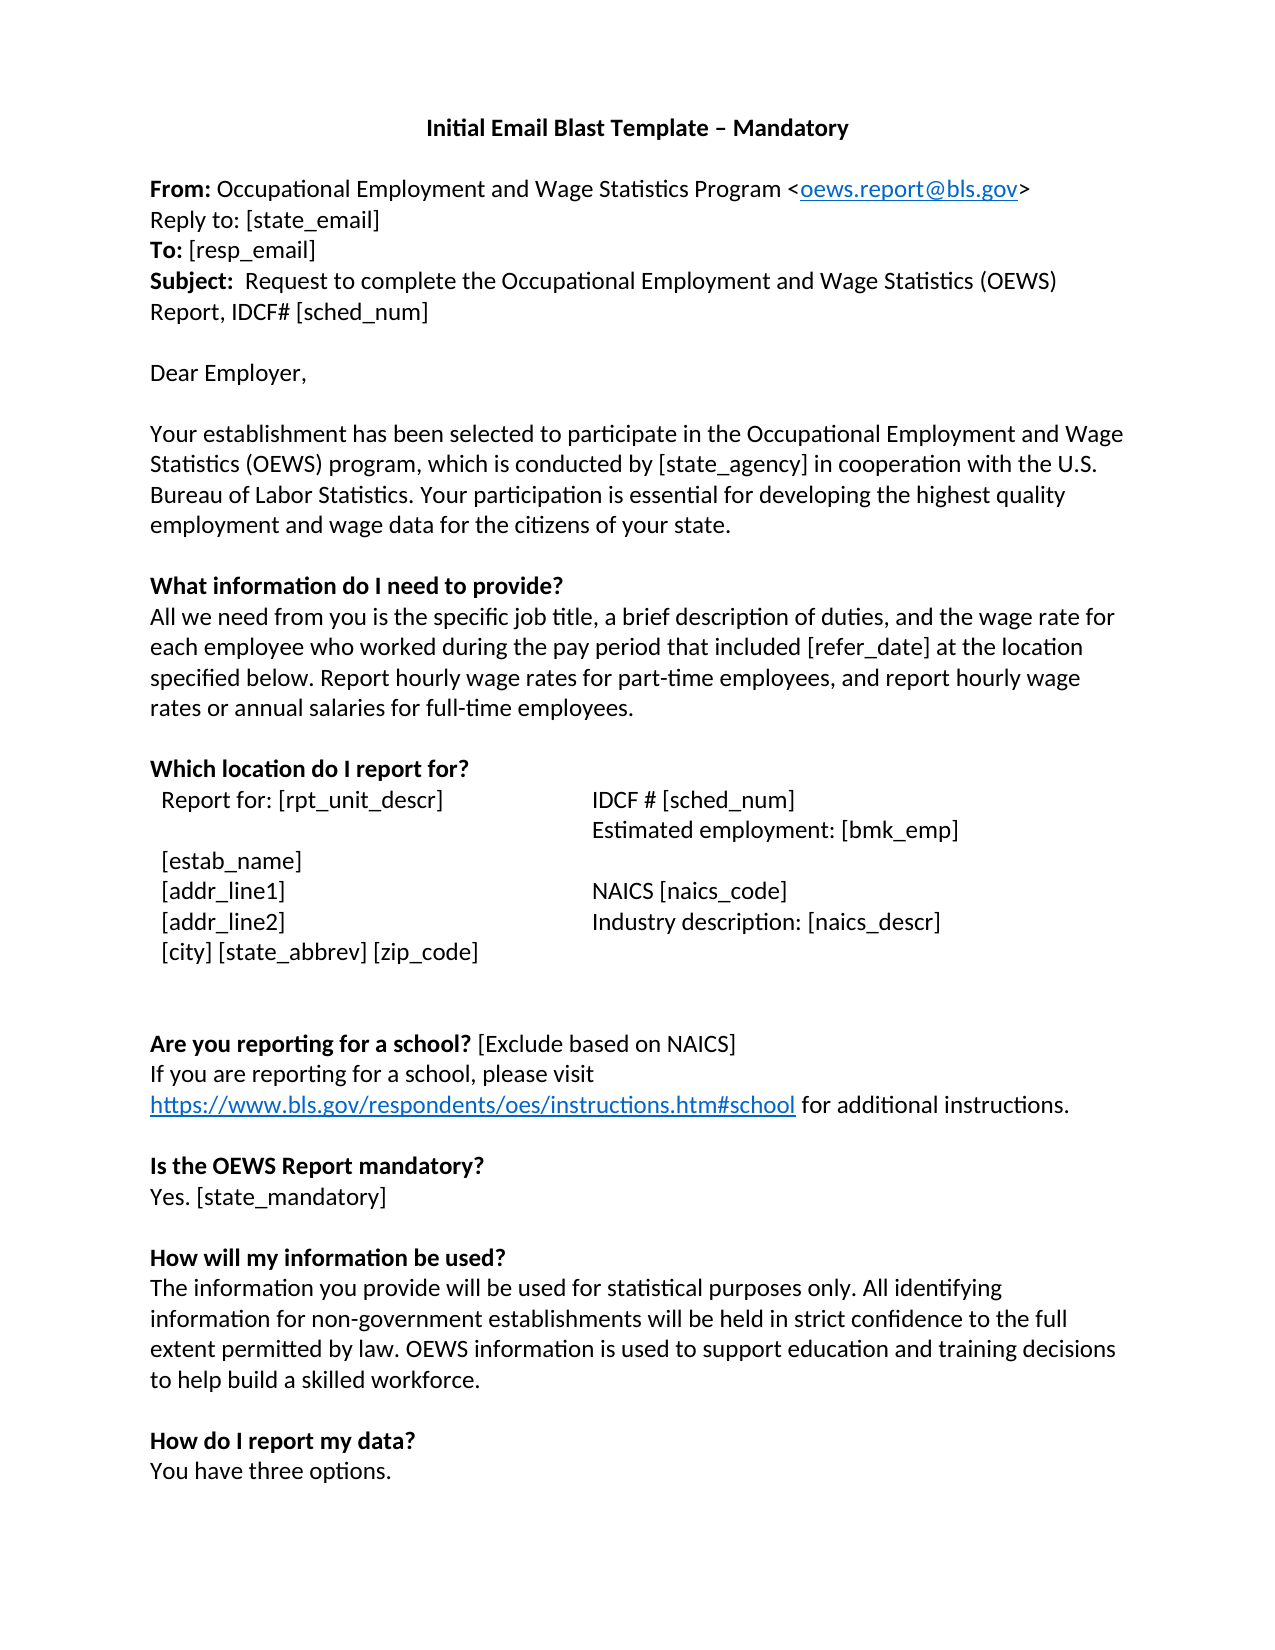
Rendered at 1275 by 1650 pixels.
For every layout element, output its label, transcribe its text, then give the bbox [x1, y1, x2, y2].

text Your establishment has been selected to participate in the Occupational Employment and Wage Statistics (OEWS) program, which is conducted by [state_agency] in cooperation with the U.S. Bureau of Labor Statistics. Your participation is essential for developing the highest quality employment and wage data for the citizens of your state. [150, 418, 1125, 540]
table_header IDCF # [sched_num] Estimated employment: [bmk_emp] NAICS [naics_code] Industry description: [naics_descr] [581, 784, 1096, 1028]
text You have three options. [150, 1455, 1125, 1486]
text Is the OEWS Report mandatory? [150, 1150, 1125, 1181]
text How do I report my data? [150, 1425, 1125, 1455]
text All we need from you is the specific job title, a brief description of duties, and the wage rate for each employee who worked during the pay period that included [refer_date] at the location specified below. Report hourly wage rates for part-time employees, and report hourly wage rates or annual salaries for full-time employees. [150, 601, 1125, 723]
text Initial Email Blast Template – Mandatory [150, 112, 1125, 143]
text Which location do I report for? [150, 753, 1125, 784]
text From: Occupational Employment and Wage Statistics Program <oews.report@bls.gov> [150, 173, 1125, 204]
text Yes. [state_mandatory] [150, 1181, 1125, 1211]
text Are you reporting for a school? [Exclude based on NAICS] [150, 1028, 1125, 1059]
text If you are reporting for a school, please visit https://www.bls.gov/respondents/oes/instructions.htm#school for additional instructions. [150, 1059, 1125, 1120]
text The information you provide will be used for statistical purposes only. All identifying information for non-government establishments will be held in strict confidence to the full extent permitted by law. OEWS information is used to support education and training decisions to help build a skilled workforce. [150, 1272, 1125, 1394]
table_header Report for: [rpt_unit_descr] [estab_name] [addr_line1] [addr_line2] [city] [state_abbrev] [zip_code] [150, 784, 581, 1028]
text Reply to: [state_email] To: [resp_email] Subject: Request to complete the Occupational Employment and Wage Statistics (OEWS) Report, IDCF# [sched_num] [150, 204, 1125, 326]
text What information do I need to provide? [150, 570, 1125, 601]
text How will my information be used? [150, 1242, 1125, 1272]
text Dear Employer, [150, 357, 1125, 387]
